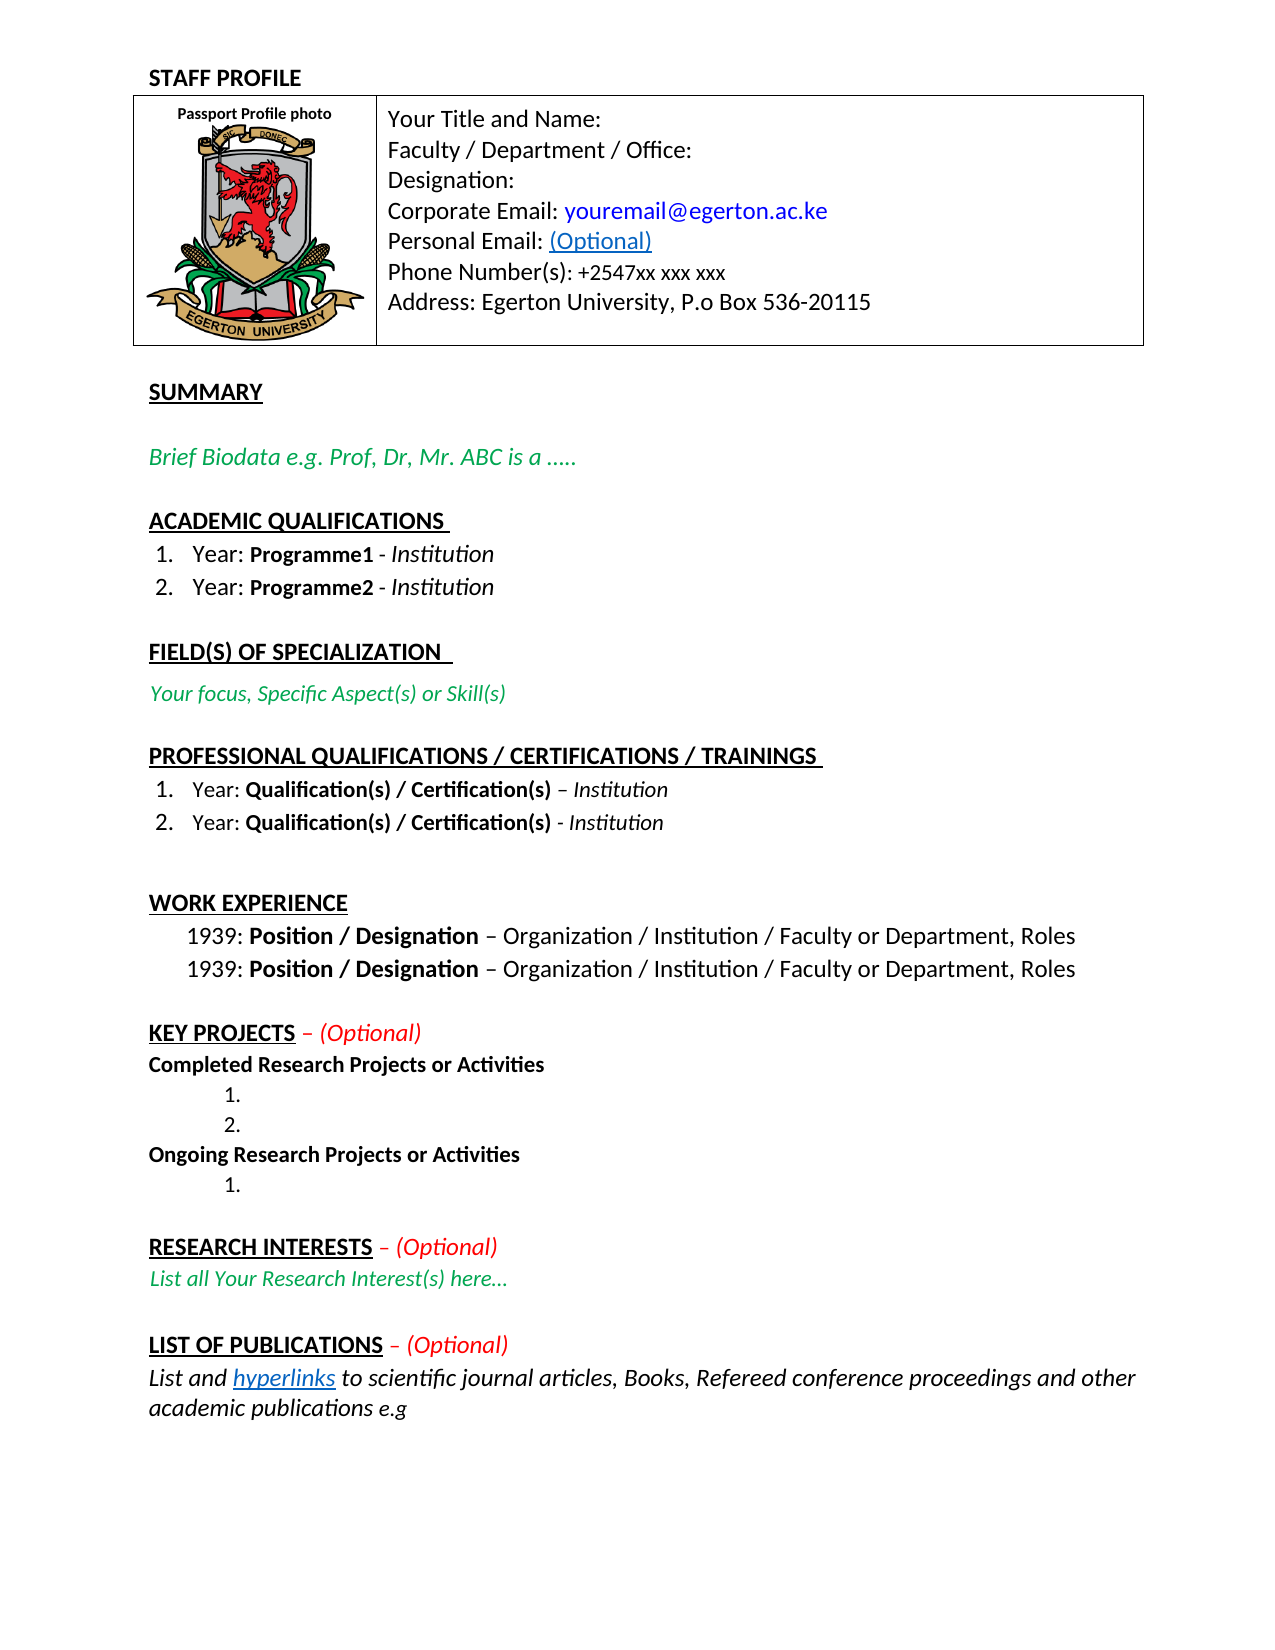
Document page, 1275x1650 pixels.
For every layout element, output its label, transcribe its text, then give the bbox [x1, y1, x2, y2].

list Year: Qualification(s) / Certification(s) – Institution [155, 773, 1144, 803]
picture [145, 123, 365, 341]
text Ongoing Research Projects or Activities [148, 1140, 1144, 1168]
list Year: Programme2 - Institution [155, 571, 1144, 602]
table_header Your Title and Name: Faculty / Department / Office: Designation: Corporate Email: youremail@egerton.ac.ke Personal Email: (Optional) Phone Number(s): +2547xx xxx xxx Address: Egerton University, P.o Box 536-20115 [377, 96, 1143, 345]
text 1. [223, 1171, 1144, 1198]
text ACADEMIC QUALIFICATIONS [149, 505, 1144, 536]
table_header Passport Profile photo [134, 96, 376, 345]
text 1. [223, 1080, 1144, 1108]
text 1939: Position / Designation – Organization / Institution / Faculty or Department, Roles [186, 953, 1144, 984]
text 1939: Position / Designation – Organization / Institution / Faculty or Department, Roles [186, 921, 1144, 951]
text WORK EXPERIENCE [149, 888, 1144, 918]
text SUMMARY [148, 376, 1144, 407]
text List and hyperlinks to scientific journal articles, Books, Refereed conference proceedings and other academic publications e.g [148, 1362, 1144, 1423]
text List all Your Research Interest(s) here… [150, 1264, 1144, 1292]
text Your focus, Specific Aspect(s) or Skill(s) [150, 679, 1144, 707]
list Year: Programme1 - Institution [155, 538, 1144, 569]
text LIST OF PUBLICATIONS – (Optional) [148, 1329, 1144, 1359]
text STAFF PROFILE [148, 62, 1144, 93]
text Completed Research Projects or Activities [148, 1050, 1144, 1078]
text RESEARCH INTERESTS – (Optional) [148, 1231, 1144, 1261]
list Year: Qualification(s) / Certification(s) - Institution [155, 806, 1144, 836]
text Brief Biodata e.g. Prof, Dr, Mr. ABC is a ….. [148, 441, 1144, 471]
text KEY PROJECTS – (Optional) [149, 1017, 1144, 1047]
text 2. [223, 1110, 1144, 1138]
text PROFESSIONAL QUALIFICATIONS / CERTIFICATIONS / TRAININGS [148, 740, 1144, 771]
text FIELD(S) OF SPECIALIZATION [148, 636, 1144, 666]
